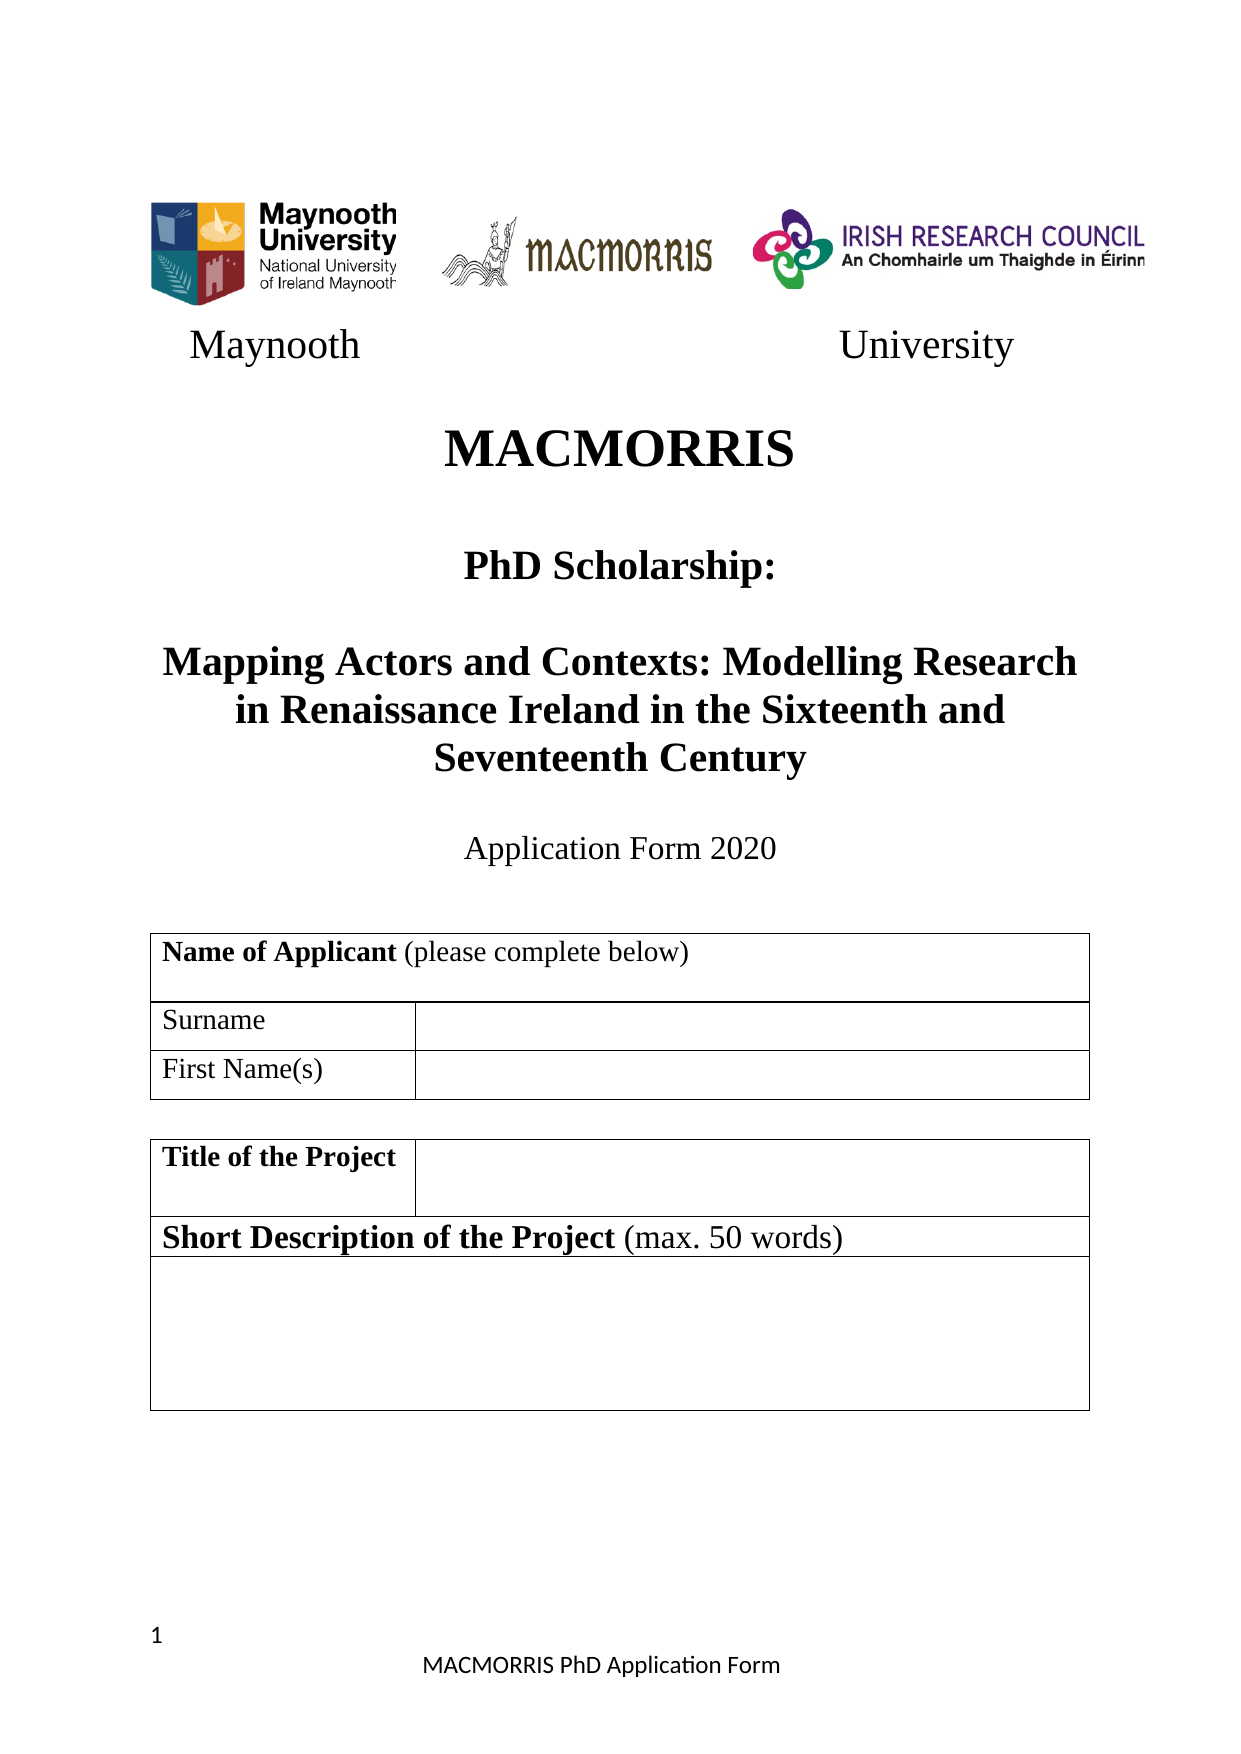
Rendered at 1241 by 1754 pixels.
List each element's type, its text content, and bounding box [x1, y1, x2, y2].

table_cell [151, 1257, 1089, 1410]
table_header Name of Applicant (please complete below) [151, 934, 1089, 1001]
text PhD Scholarship: [150, 540, 1090, 588]
picture [150, 202, 396, 305]
table_cell [416, 1051, 1089, 1099]
text Maynooth University [150, 272, 1090, 368]
table_header Title of the Project [151, 1140, 415, 1216]
table_cell First Name(s) [151, 1051, 415, 1099]
text Application Form 2020 [150, 828, 1090, 866]
text Mapping Actors and Contexts: Modelling Research in Renaissance Ireland in the Sixteenth and Seventeenth Century [150, 636, 1090, 780]
table_cell Short Description of the Project (max. 50 words) [151, 1217, 1089, 1256]
table_cell Surname [151, 1003, 415, 1050]
picture [416, 180, 744, 324]
text MACMORRIS [150, 416, 1090, 478]
table_cell [416, 1003, 1089, 1050]
table_header [416, 1140, 1089, 1216]
picture [752, 209, 1145, 289]
